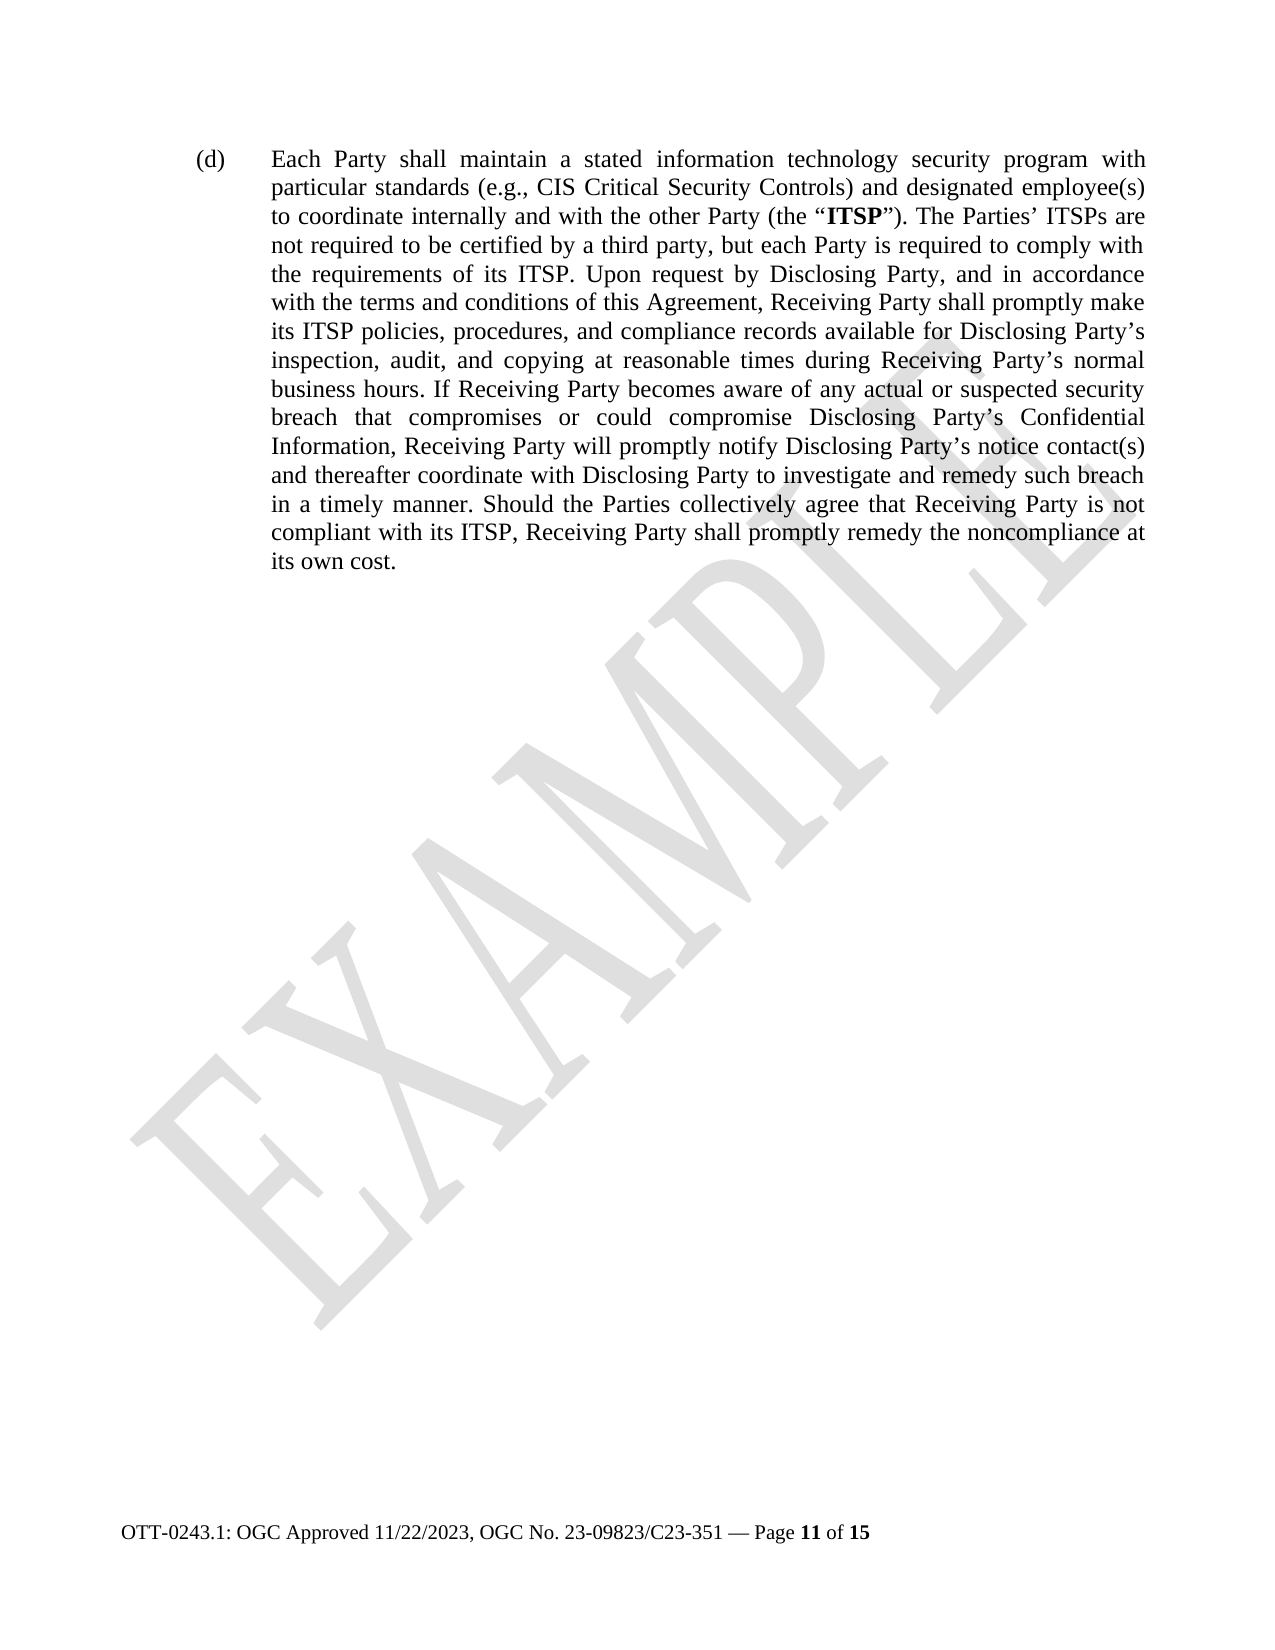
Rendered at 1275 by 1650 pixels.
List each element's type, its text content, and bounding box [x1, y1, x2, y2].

text (d) Each Party shall maintain a stated information technology security program with particular standards (e.g., CIS Critical Security Controls) and designated employee(s) to coordinate internally and with the other Party (the “ITSP”). The Parties’ ITSPs are not required to be certified by a third party, but each Party is required to comply with the requirements of its ITSP. Upon request by Disclosing Party, and in accordance with the terms and conditions of this Agreement, Receiving Party shall promptly make its ITSP policies, procedures, and compliance records available for Disclosing Party’s inspection, audit, and copying at reasonable times during Receiving Party’s normal business hours. If Receiving Party becomes aware of any actual or suspected security breach that compromises or could compromise Disclosing Party’s Confidential Information, Receiving Party will promptly notify Disclosing Party’s notice contact(s) and thereafter coordinate with Disclosing Party to investigate and remedy such breach in a timely manner. Should the Parties collectively agree that Receiving Party is not compliant with its ITSP, Receiving Party shall promptly remedy the noncompliance at its own cost. [196, 144, 1146, 575]
